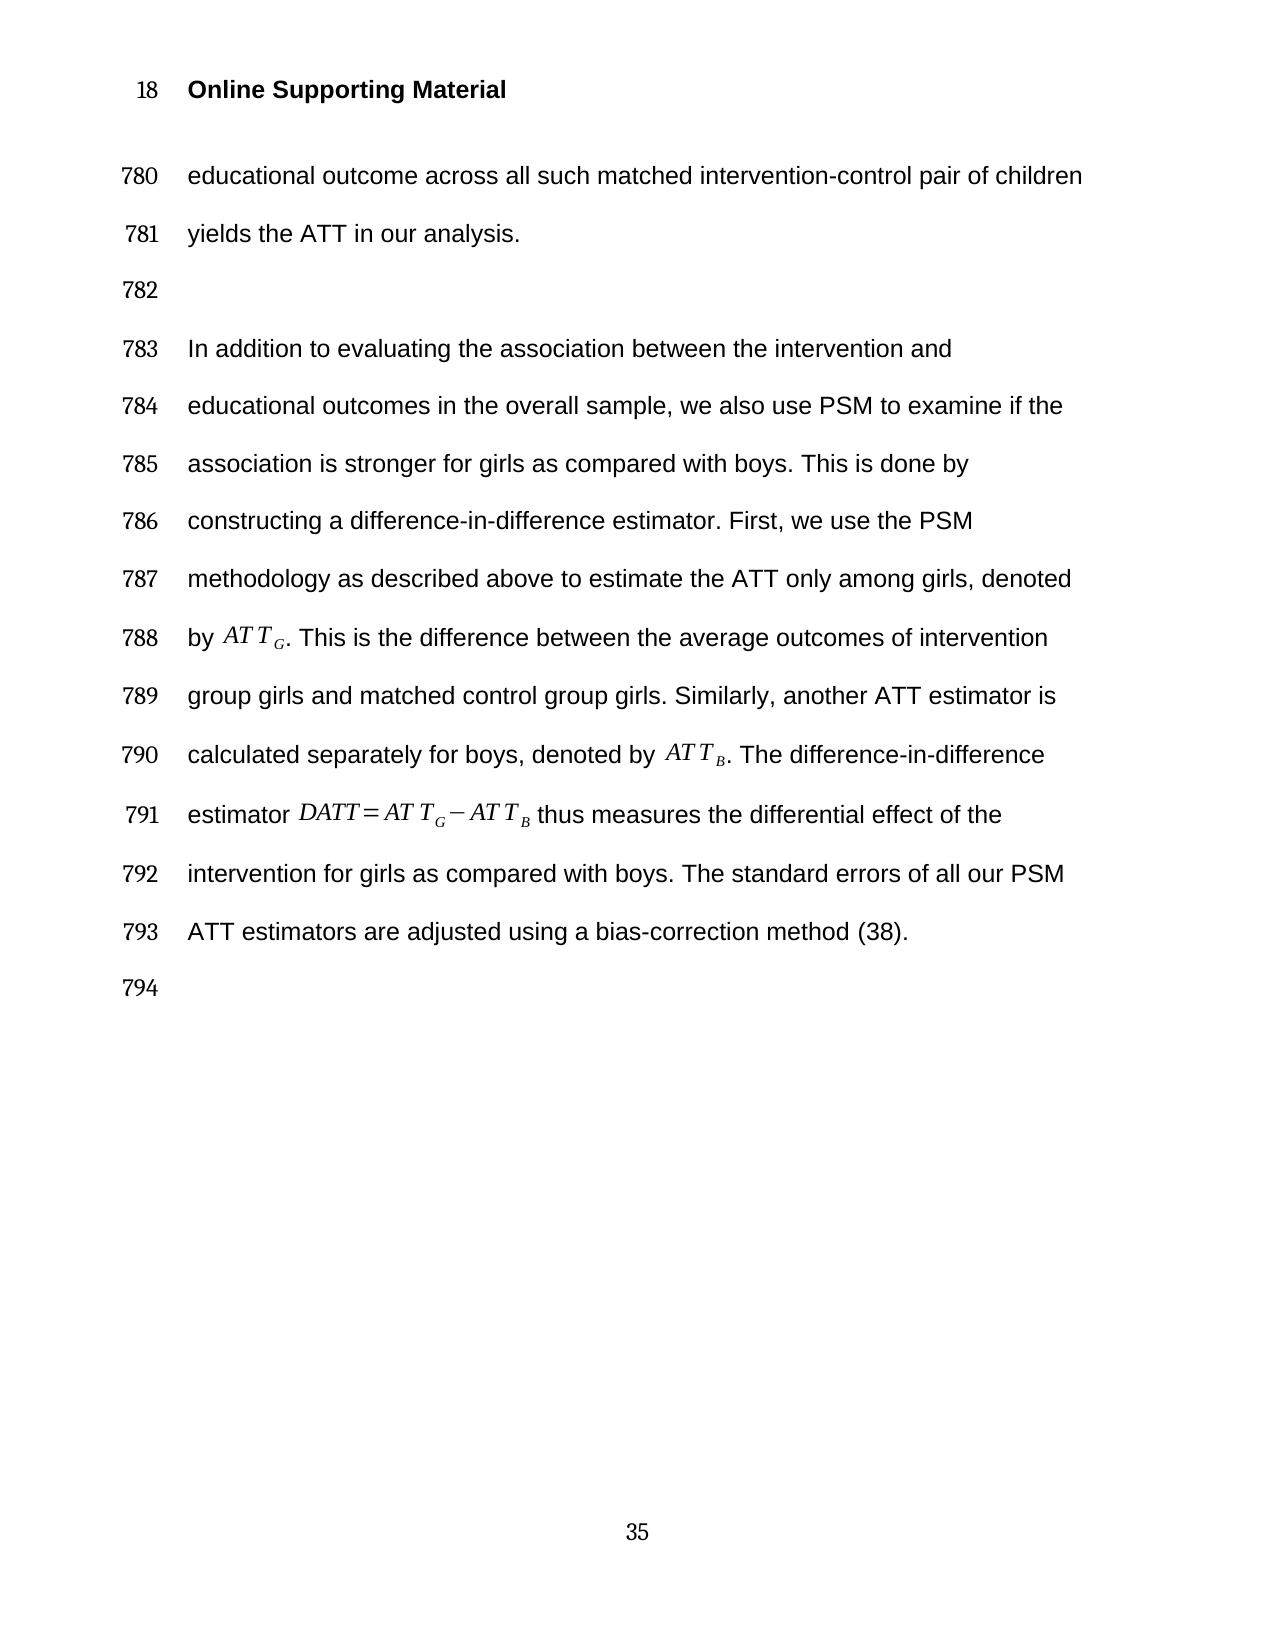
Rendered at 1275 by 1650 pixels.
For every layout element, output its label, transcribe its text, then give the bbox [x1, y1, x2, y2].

text In addition to evaluating the association between the intervention and educational outcomes in the overall sample, we also use PSM to examine if the association is stronger for girls as compared with boys. This is done by constructing a difference-in-difference estimator. First, we use the PSM methodology as described above to estimate the ATT only among girls, denoted by . This is the difference between the average outcomes of intervention group girls and matched control group girls. Similarly, another ATT estimator is calculated separately for boys, denoted by . The difference-in-difference estimator thus measures the differential effect of the intervention for girls as compared with boys. The standard errors of all our PSM ATT estimators are adjusted using a bias-correction method (38). [187, 334, 1087, 945]
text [187, 161, 1087, 247]
